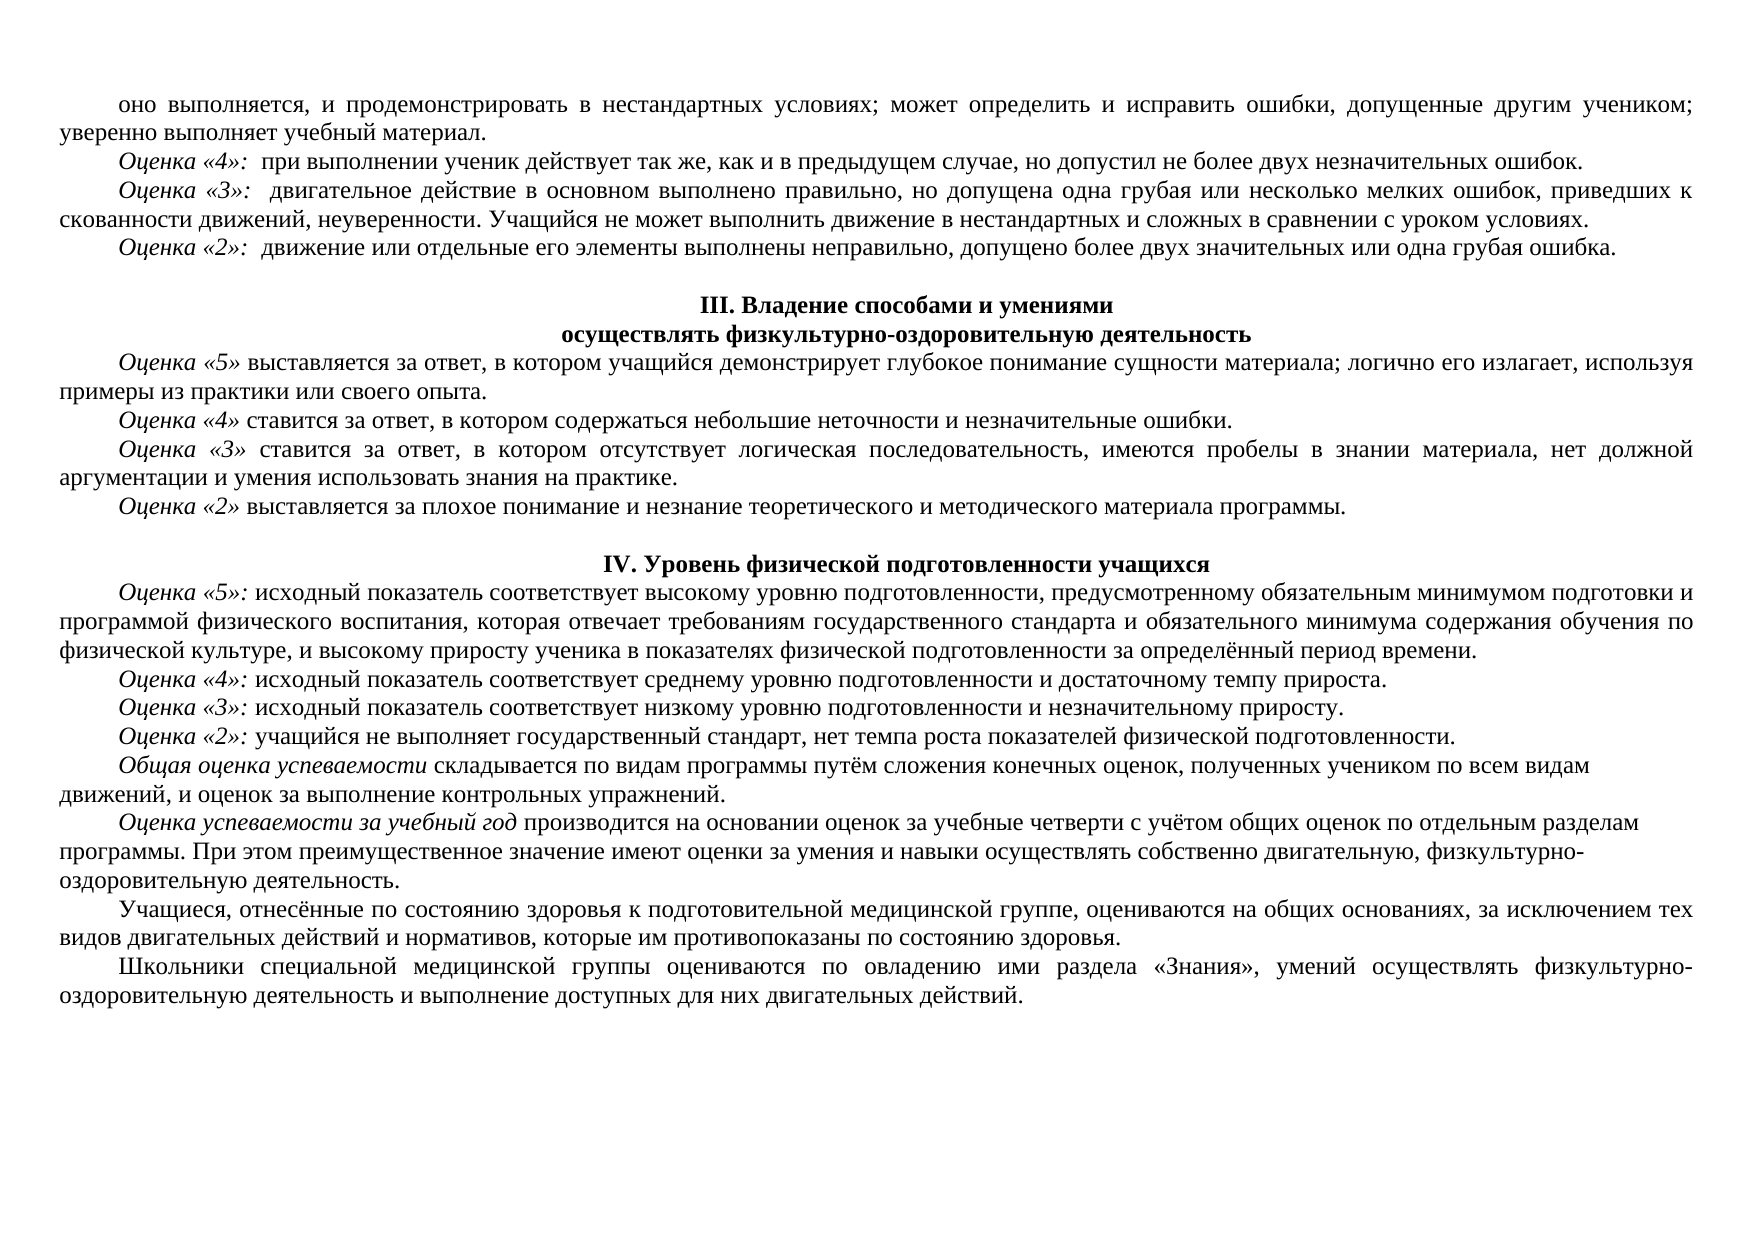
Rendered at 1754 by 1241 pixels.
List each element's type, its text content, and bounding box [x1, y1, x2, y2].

text Учащиеся, отнесённые по состоянию здоровья к подготовительной медицинской группе, оцениваются на общих основаниях, за исключением тех видов двигательных действий и нормативов, которые им противопоказаны по состоянию здоровья. [59, 894, 1695, 951]
text Оценка успеваемости за учебный год производится на основании оценок за учебные четверти с учётом общих оценок по отдельным разделам программы. При этом преимущественное значение имеют оценки за умения и навыки осуществлять собственно двигательную, физкультурно-оздоровительную деятельность. [59, 807, 1695, 894]
text Оценка «4» ставится за ответ, в котором содержаться небольшие неточности и незначительные ошибки. [59, 405, 1695, 434]
text Оценка «3»: исходный показатель соответствует низкому уровню подготовленности и незначительному приросту. [59, 692, 1695, 721]
text Оценка «4»: исходный показатель соответствует среднему уровню подготовленности и достаточному темпу прироста. [59, 664, 1695, 692]
text III. Владение способами и умениями [59, 290, 1695, 319]
text осуществлять физкультурно-оздоровительную деятельность [59, 319, 1695, 347]
text Оценка «2»: учащийся не выполняет государственный стандарт, нет темпа роста показателей физической подготовленности. [59, 721, 1695, 750]
text Оценка «5» выставляется за ответ, в котором учащийся демонстрирует глубокое понимание сущности материала; логично его излагает, используя примеры из практики или своего опыта. [59, 347, 1695, 405]
text Общая оценка успеваемости складывается по видам программы путём сложения конечных оценок, полученных учеником по всем видам движений, и оценок за выполнение контрольных упражнений. [59, 750, 1695, 807]
text Оценка «3»: двигательное действие в основном выполнено правильно, но допущена одна грубая или несколько мелких ошибок, приведших к скованности движений, неуверенности. Учащийся не может выполнить движение в нестандартных и сложных в сравнении с уроком условиях. [59, 175, 1695, 232]
text Оценка «5»: исходный показатель соответствует высокому уровню подготовленности, предусмотренному обязательным минимумом подготовки и программой физического воспитания, которая отвечает требованиям государственного стандарта и обязательного минимума содержания обучения по физической культуре, и высокому приросту ученика в показателях физической подготовленности за определённый период времени. [59, 577, 1695, 664]
text оно выполняется, и продемонстрировать в нестандартных условиях; может определить и исправить ошибки, допущенные другим учеником; уверенно выполняет учебный материал. [59, 89, 1695, 146]
text Оценка «2» выставляется за плохое понимание и незнание теоретического и методического материала программы. [59, 491, 1695, 520]
text IV. Уровень физической подготовленности учащихся [59, 549, 1695, 577]
text Оценка «4»: при выполнении ученик действует так же, как и в предыдущем случае, но допустил не более двух незначительных ошибок. [59, 146, 1695, 175]
text Оценка «2»: движение или отдельные его элементы выполнены неправильно, допущено более двух значительных или одна грубая ошибка. [59, 232, 1695, 261]
text Школьники специальной медицинской группы оцениваются по овладению ими раздела «Знания», умений осуществлять физкультурно-оздоровительную деятельность и выполнение доступных для них двигательных действий. [59, 951, 1695, 1009]
text Оценка «3» ставится за ответ, в котором отсутствует логическая последовательность, имеются пробелы в знании материала, нет должной аргументации и умения использовать знания на практике. [59, 434, 1695, 491]
